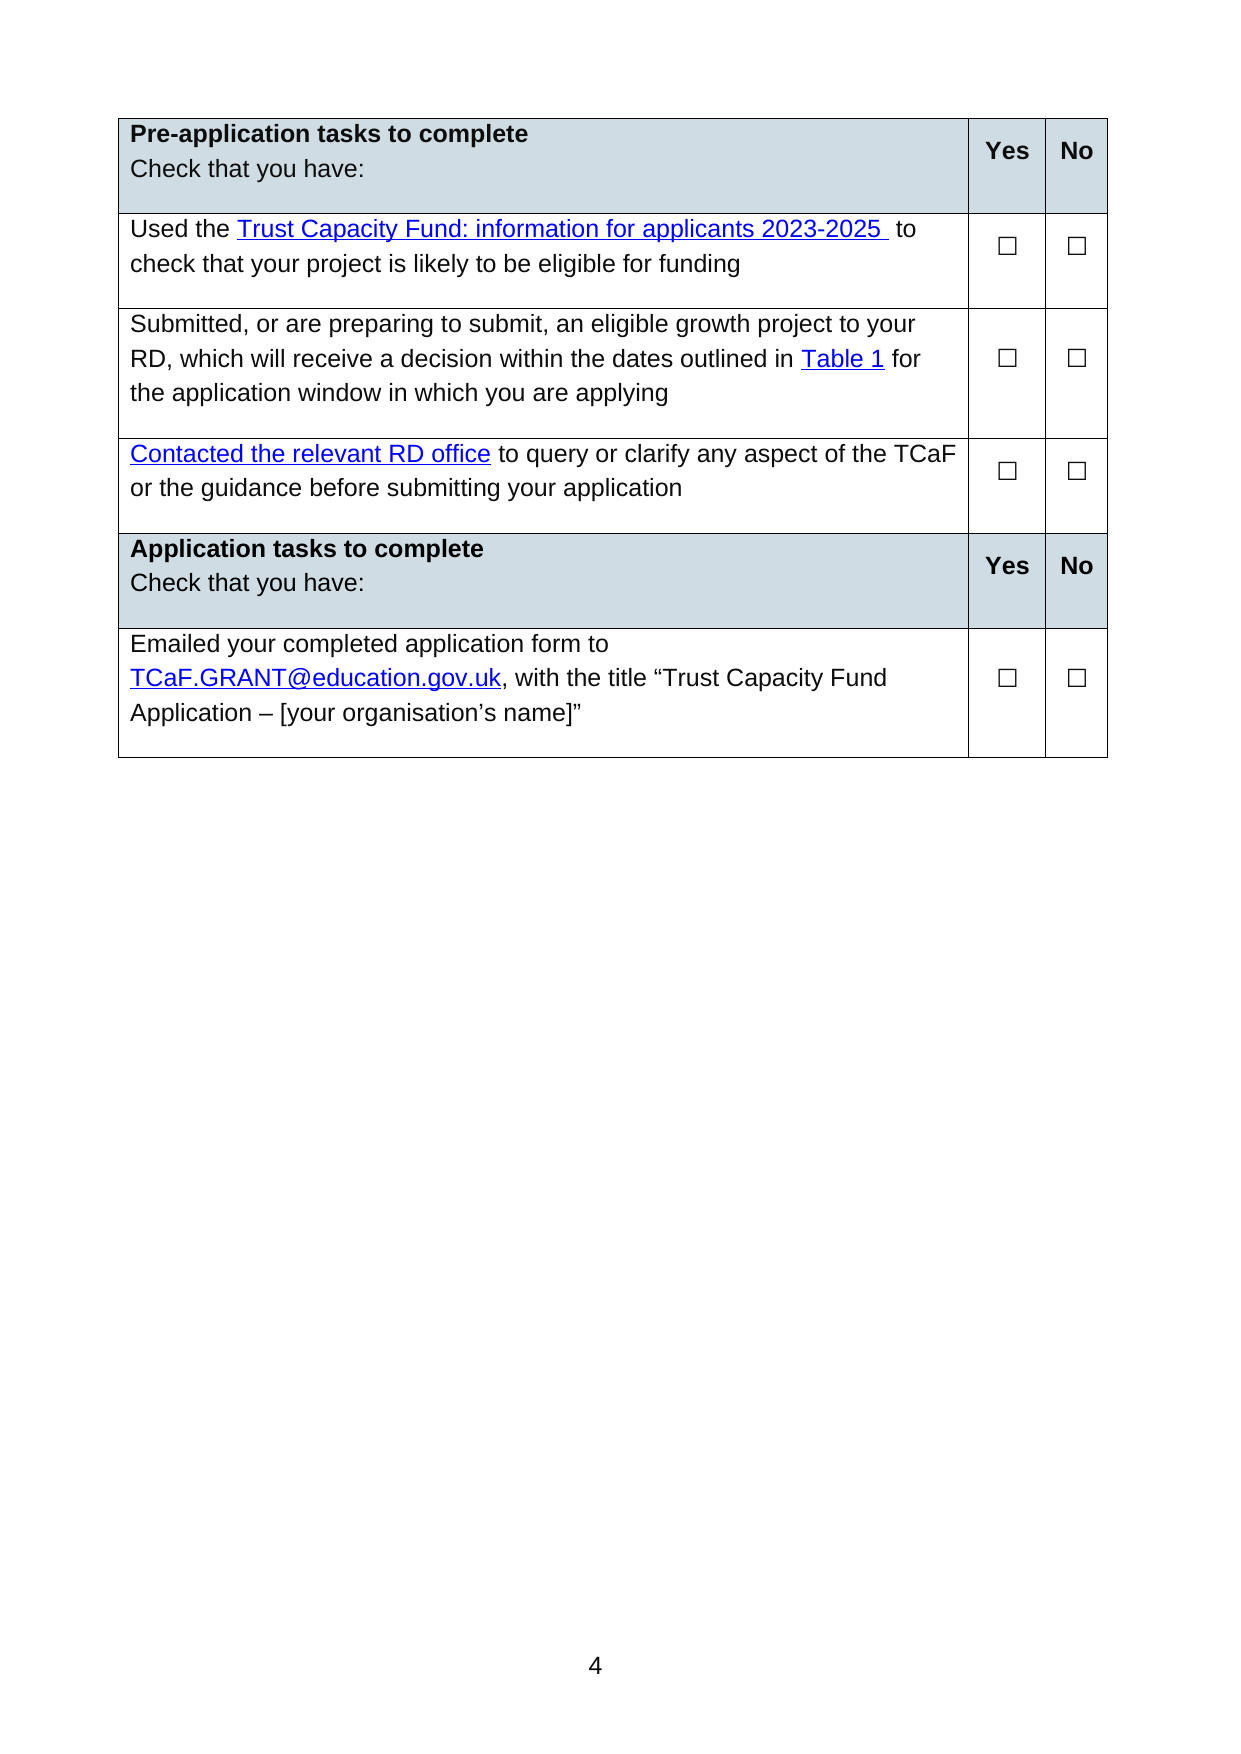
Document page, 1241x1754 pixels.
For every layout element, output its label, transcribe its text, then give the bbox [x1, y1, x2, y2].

table_cell Contacted the relevant RD office to query or clarify any aspect of the TCaF or the guidance before submitting your application [119, 439, 968, 533]
table_header Yes [969, 119, 1045, 213]
table_cell Emailed your completed application form to TCaF.GRANT@education.gov.uk, with the title “Trust Capacity Fund Application – [your organisation’s name]” [119, 629, 968, 757]
table_cell Application tasks to complete Check that you have: [119, 534, 968, 628]
table_cell [1046, 629, 1107, 757]
table_cell [1046, 214, 1107, 308]
table_header Pre-application tasks to complete Check that you have: [119, 119, 968, 213]
table_cell Submitted, or are preparing to submit, an eligible growth project to your RD, which will receive a decision within the dates outlined in Table 1 for the application window in which you are applying [119, 309, 968, 438]
table_cell Used the Trust Capacity Fund: information for applicants 2023-2025 to check that your project is likely to be eligible for funding [119, 214, 968, 308]
table_header No [1046, 119, 1107, 213]
table_cell Yes [969, 534, 1045, 628]
table_cell No [1046, 534, 1107, 628]
